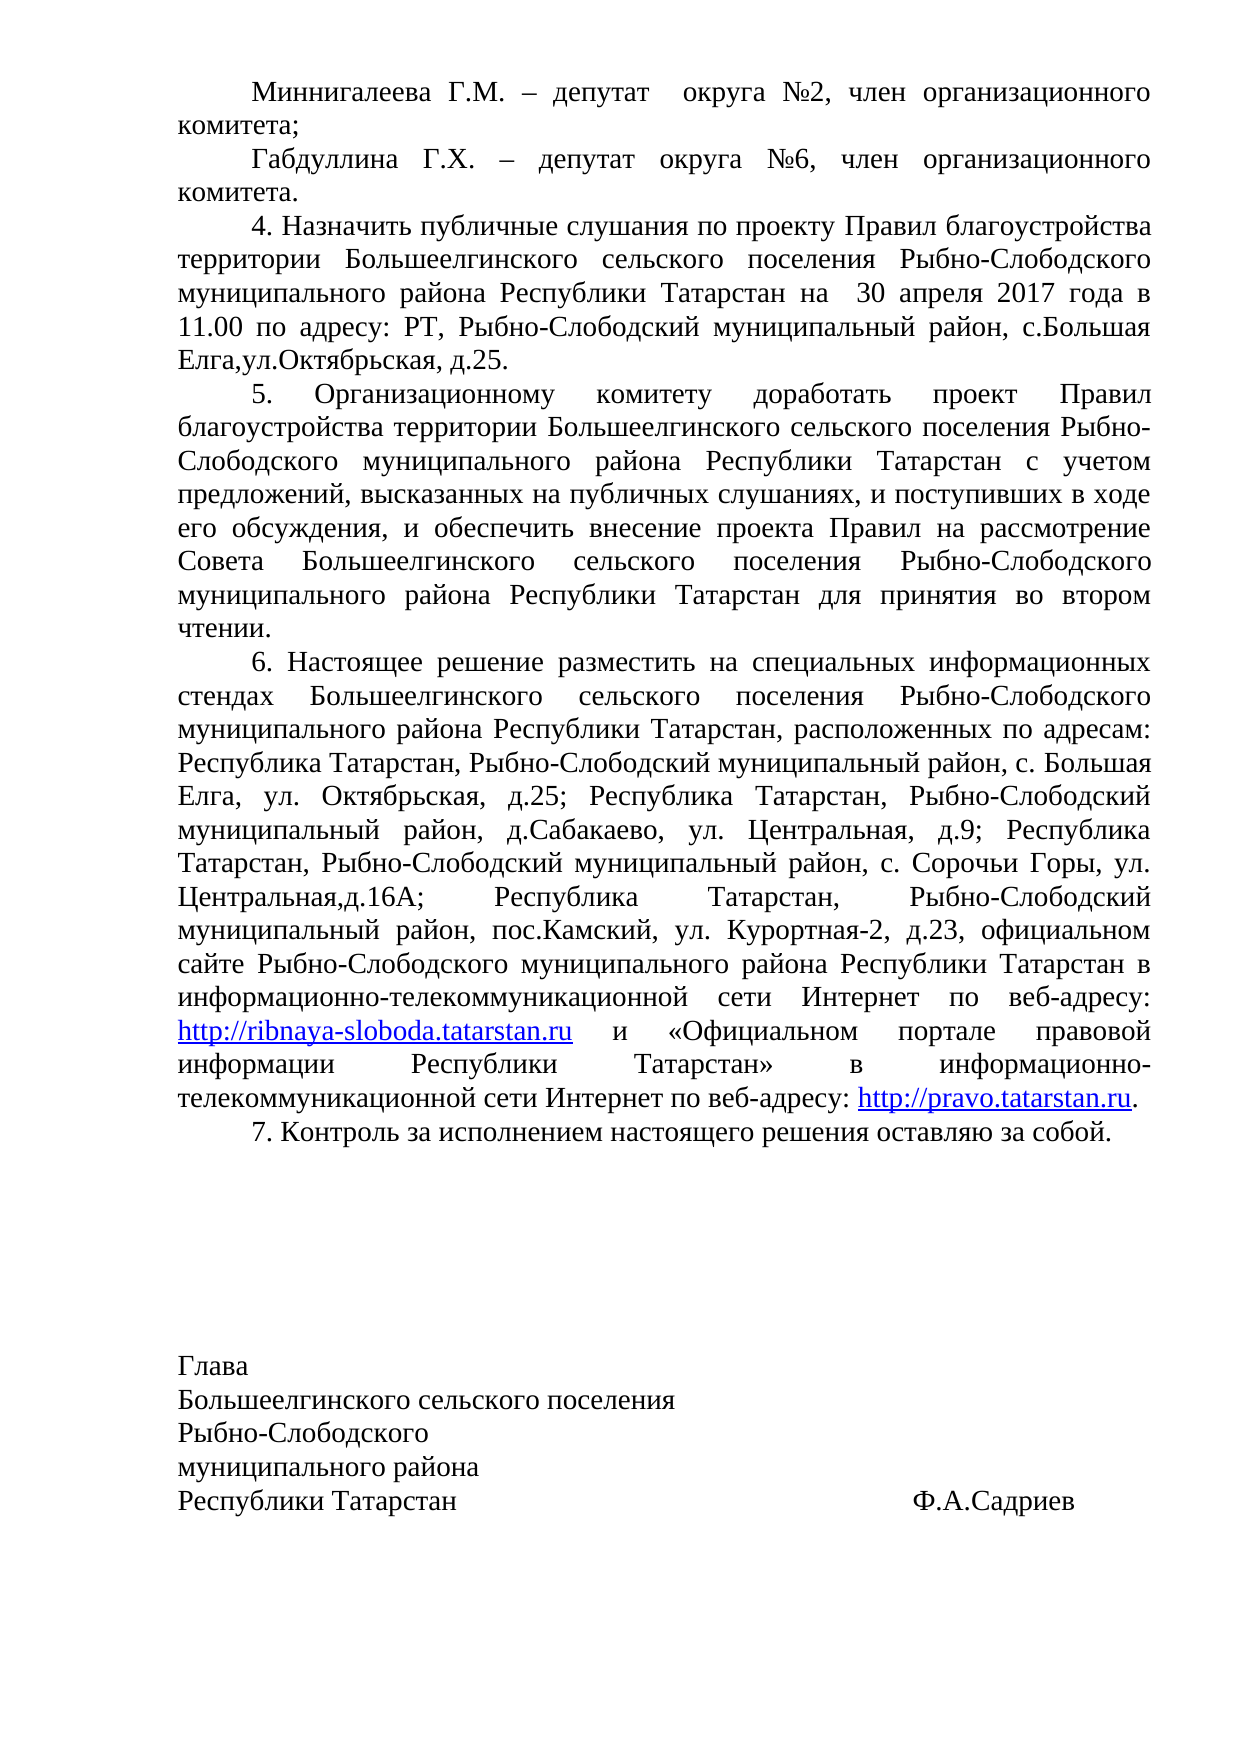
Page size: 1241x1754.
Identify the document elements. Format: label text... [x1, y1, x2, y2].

text Глава [177, 1348, 1240, 1382]
text Миннигалеева Г.М. – депутат округа №2, член организационного комитета; [177, 74, 1152, 141]
text Габдуллина Г.Х. – депутат округа №6, член организационного комитета. [177, 141, 1152, 208]
text муниципального района [177, 1449, 1240, 1483]
text 7. Контроль за исполнением настоящего решения оставляю за собой. [177, 1114, 1152, 1147]
text Рыбно-Слободского [177, 1416, 1240, 1449]
text 5. Организационному комитету доработать проект Правил благоустройства территории Большеелгинского сельского поселения Рыбно-Слободского муниципального района Республики Татарстан с учетом предложений, высказанных на публичных слушаниях, и поступивших в ходе его обсуждения, и обеспечить внесение проекта Правил на рассмотрение Совета Большеелгинского сельского поселения Рыбно-Слободского муниципального района Республики Татарстан для принятия во втором чтении. [177, 376, 1152, 644]
text 4. Назначить публичные слушания по проекту Правил благоустройства территории Большеелгинского сельского поселения Рыбно-Слободского муниципального района Республики Татарстан на 30 апреля 2017 года в 11.00 по адресу: РТ, Рыбно-Слободский муниципальный район, с.Большая Елга,ул.Октябрьская, д.25. [177, 208, 1152, 376]
list 6. Настоящее решение разместить на специальных информационных стендах Большеелгинского сельского поселения Рыбно-Слободского муниципального района Республики Татарстан, расположенных по адресам: Республика Татарстан, Рыбно-Слободский муниципальный район, с. Большая Елга, ул. Октябрьская, д.25; Республика Татарстан, Рыбно-Слободский муниципальный район, д.Сабакаево, ул. Центральная, д.9; Республика Татарстан, Рыбно-Слободский муниципальный район, с. Сорочьи Горы, ул. Центральная,д.16А; Республика Татарстан, Рыбно-Слободский муниципальный район, пос.Камский, ул. Курортная-2, д.23, официальном сайте Рыбно-Слободского муниципального района Республики Татарстан в информационно-телекоммуникационной сети Интернет по веб-адресу: http://ribnaya-sloboda.tatarstan.ru и «Официальном портале правовой информации Республики Татарстан» в информационно-телекоммуникационной сети Интернет по веб-адресу: http://pravo.tatarstan.ru. [177, 644, 1152, 1114]
text Большеелгинского сельского поселения [177, 1382, 1240, 1416]
text Республики Татарстан Ф.А.Садриев [177, 1483, 1152, 1516]
